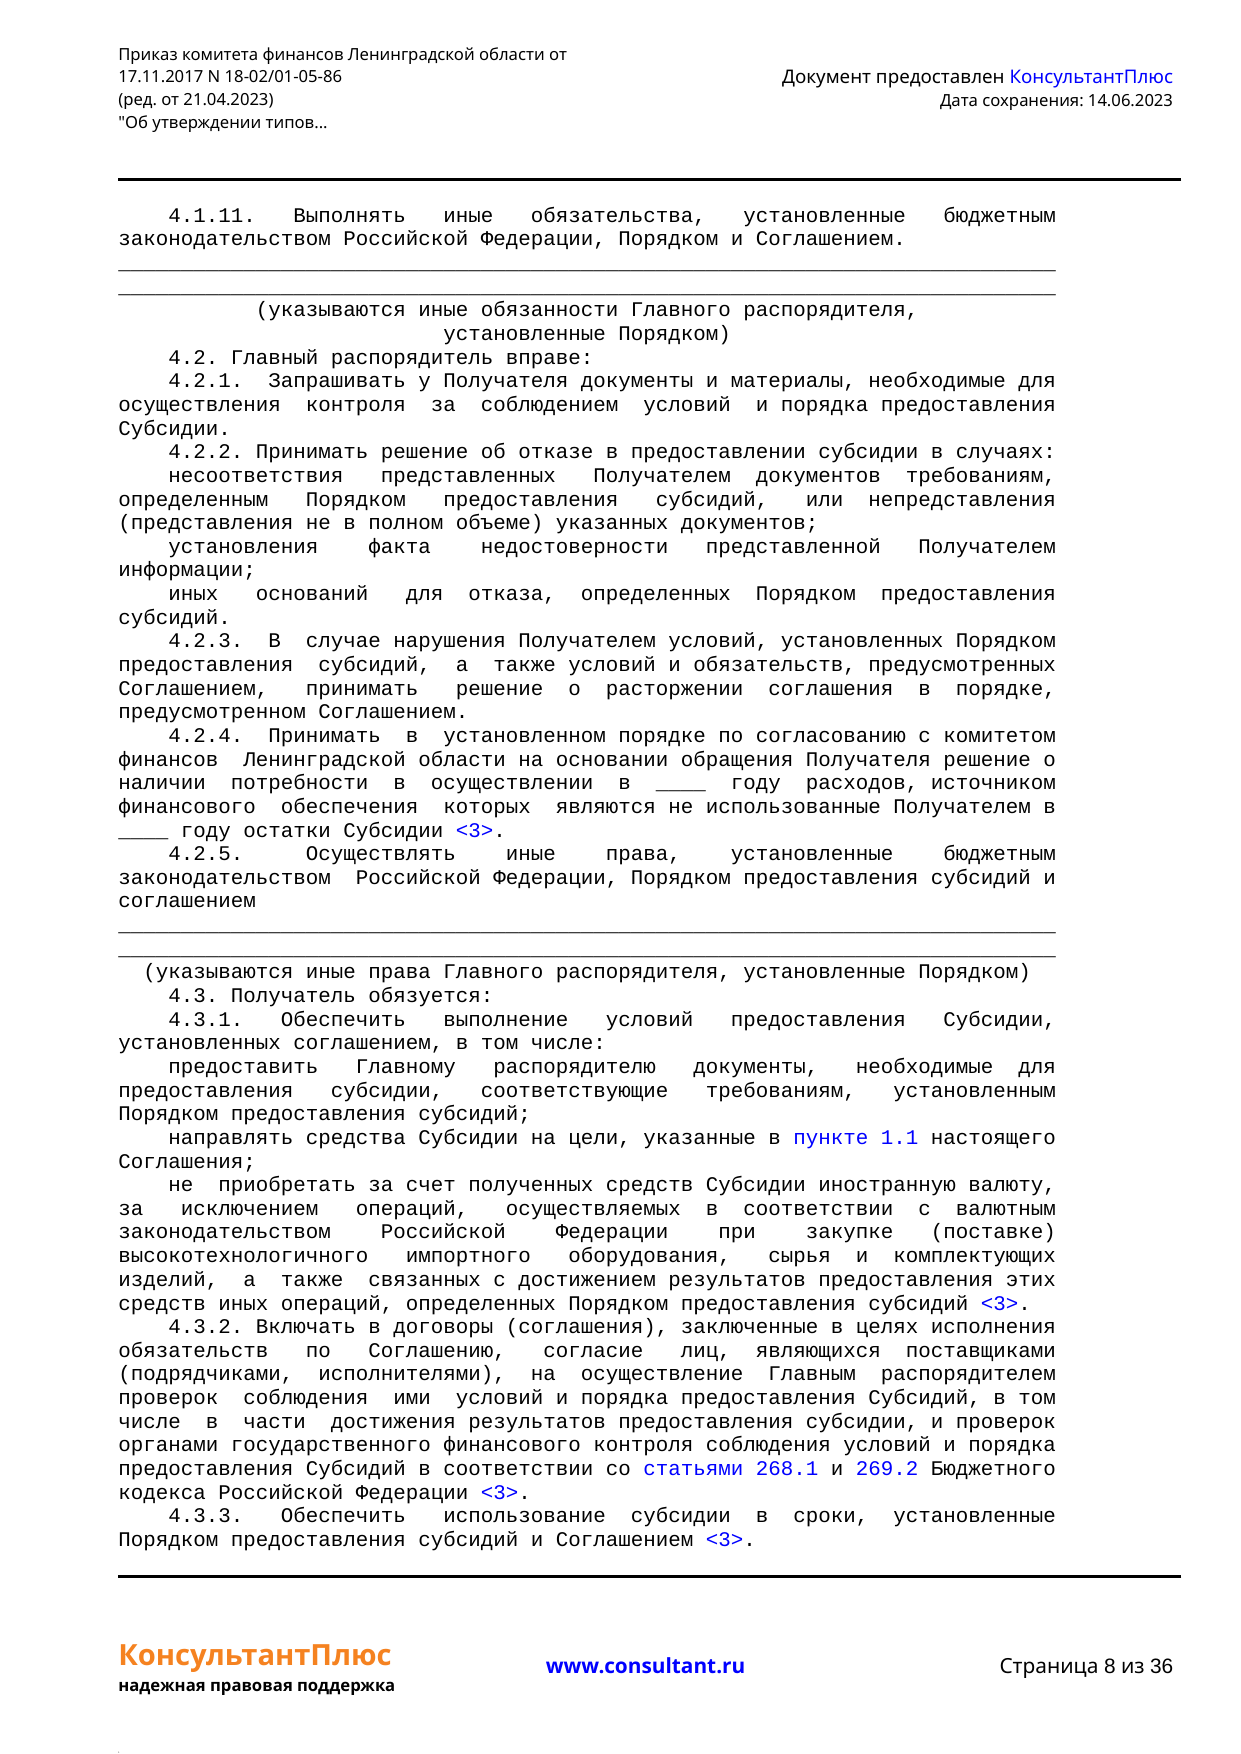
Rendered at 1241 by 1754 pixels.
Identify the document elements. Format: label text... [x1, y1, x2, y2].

text предоставления Субсидий в соответствии со статьями 268.1 и 269.2 Бюджетного [118, 1458, 1181, 1482]
text предоставления субсидии, соответствующие требованиям, установленным [118, 1080, 1181, 1103]
text не приобретать за счет полученных средств Субсидии иностранную валюту, [118, 1174, 1181, 1198]
text (указываются иные права Главного распорядителя, установленные Порядком) [118, 961, 1181, 985]
text субсидий. [118, 607, 1181, 630]
text 4.3. Получатель обязуется: [118, 985, 1181, 1009]
text соглашением [118, 891, 1181, 914]
text установления факта недостоверности представленной Получателем [118, 536, 1181, 559]
text проверок соблюдения ими условий и порядка предоставления Субсидий, в том [118, 1387, 1181, 1411]
text Субсидии. [118, 418, 1181, 441]
text обязательств по Соглашению, согласие лиц, являющихся поставщиками [118, 1340, 1181, 1363]
text предоставления субсидий, а также условий и обязательств, предусмотренных [118, 654, 1181, 678]
text средств иных операций, определенных Порядком предоставления субсидий <3>. [118, 1292, 1181, 1316]
text Соглашения; [118, 1151, 1181, 1174]
text ___________________________________________________________________________ [118, 276, 1181, 299]
text ___________________________________________________________________________ [118, 914, 1181, 938]
text высокотехнологичного импортного оборудования, сырья и комплектующих [118, 1245, 1181, 1269]
text Порядком предоставления субсидий и Соглашением <3>. [118, 1529, 1181, 1553]
text Соглашением, принимать решение о расторжении соглашения в порядке, [118, 678, 1181, 701]
text кодекса Российской Федерации <3>. [118, 1482, 1181, 1505]
text финансов Ленинградской области на основании обращения Получателя решение о [118, 749, 1181, 772]
text 4.2. Главный распорядитель вправе: [118, 347, 1181, 370]
text 4.1.11. Выполнять иные обязательства, установленные бюджетным [118, 205, 1181, 228]
text несоответствия представленных Получателем документов требованиям, [118, 465, 1181, 488]
text 4.3.1. Обеспечить выполнение условий предоставления Субсидии, [118, 1009, 1181, 1032]
text направлять средства Субсидии на цели, указанные в пункте 1.1 настоящего [118, 1127, 1181, 1151]
text определенным Порядком предоставления субсидий, или непредставления [118, 488, 1181, 512]
text 4.2.1. Запрашивать у Получателя документы и материалы, необходимые для [118, 370, 1181, 394]
text Порядком предоставления субсидий; [118, 1103, 1181, 1127]
text ___________________________________________________________________________ [118, 252, 1181, 276]
text предусмотренном Соглашением. [118, 701, 1181, 725]
text 4.2.4. Принимать в установленном порядке по согласованию с комитетом [118, 725, 1181, 749]
text 4.3.3. Обеспечить использование субсидии в сроки, установленные [118, 1505, 1181, 1529]
text законодательством Российской Федерации при закупке (поставке) [118, 1222, 1181, 1245]
text установленные Порядком) [118, 323, 1181, 347]
text органами государственного финансового контроля соблюдения условий и порядка [118, 1434, 1181, 1458]
text ____ году остатки Субсидии <3>. [118, 819, 1181, 843]
text 4.3.2. Включать в договоры (соглашения), заключенные в целях исполнения [118, 1316, 1181, 1340]
text 4.2.5. Осуществлять иные права, установленные бюджетным [118, 843, 1181, 867]
text 4.2.2. Принимать решение об отказе в предоставлении субсидии в случаях: [118, 441, 1181, 465]
text за исключением операций, осуществляемых в соответствии с валютным [118, 1198, 1181, 1222]
text установленных соглашением, в том числе: [118, 1032, 1181, 1056]
text (указываются иные обязанности Главного распорядителя, [118, 299, 1181, 323]
text изделий, а также связанных с достижением результатов предоставления этих [118, 1269, 1181, 1292]
text числе в части достижения результатов предоставления субсидии, и проверок [118, 1411, 1181, 1434]
text финансового обеспечения которых являются не использованные Получателем в [118, 796, 1181, 819]
text иных оснований для отказа, определенных Порядком предоставления [118, 583, 1181, 607]
text законодательством Российской Федерации, Порядком и Соглашением. [118, 228, 1181, 252]
text ___________________________________________________________________________ [118, 938, 1181, 961]
text (подрядчиками, исполнителями), на осуществление Главным распорядителем [118, 1363, 1181, 1387]
text 4.2.3. В случае нарушения Получателем условий, установленных Порядком [118, 630, 1181, 654]
text предоставить Главному распорядителю документы, необходимые для [118, 1056, 1181, 1080]
text информации; [118, 559, 1181, 583]
text законодательством Российской Федерации, Порядком предоставления субсидий и [118, 867, 1181, 891]
text (представления не в полном объеме) указанных документов; [118, 512, 1181, 536]
text наличии потребности в осуществлении в ____ году расходов, источником [118, 772, 1181, 796]
text осуществления контроля за соблюдением условий и порядка предоставления [118, 394, 1181, 418]
